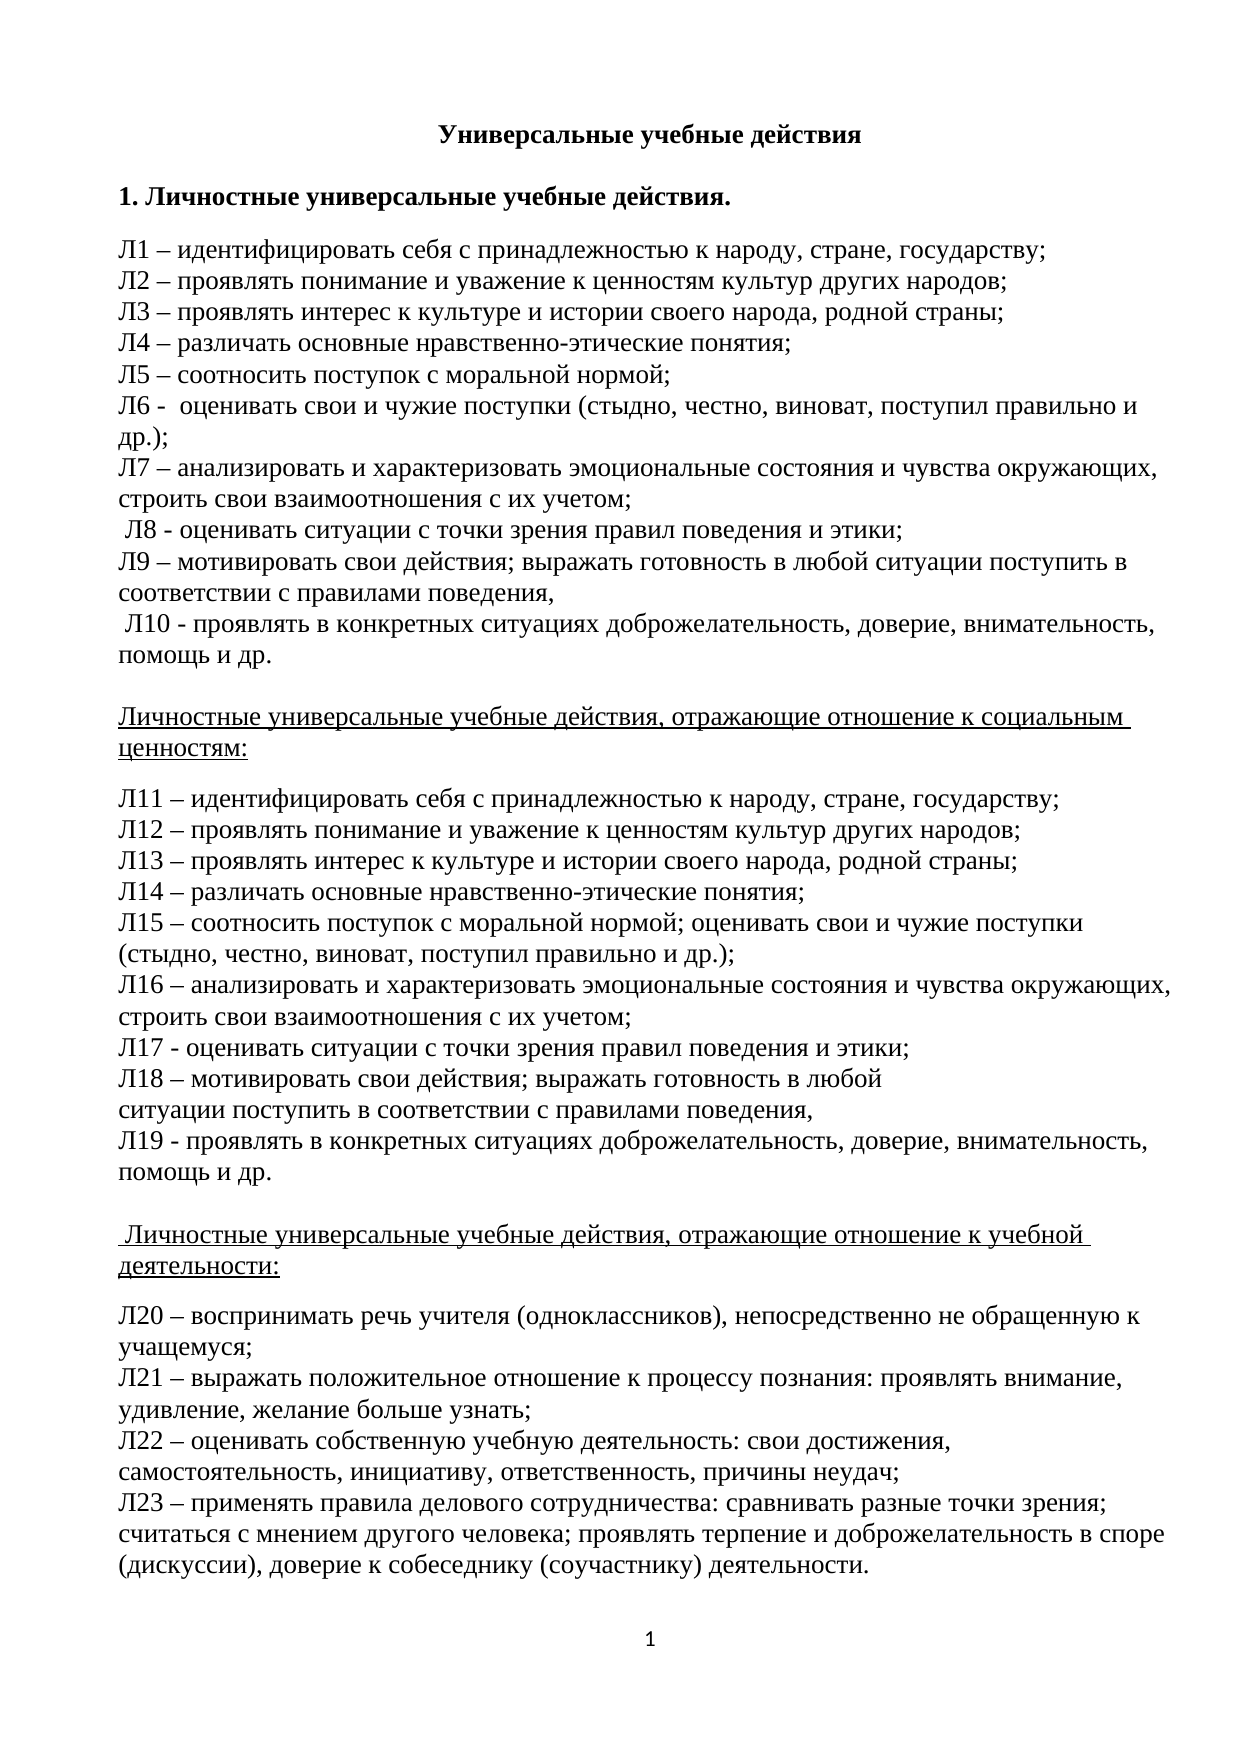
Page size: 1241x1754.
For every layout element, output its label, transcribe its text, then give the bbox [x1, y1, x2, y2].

text Л13 – проявлять интерес к культуре и истории своего народа, родной страны; [118, 844, 1181, 875]
text Личностные универсальные учебные действия, отражающие отношение к учебной деятельности: [118, 1218, 1181, 1280]
text Л3 – проявлять интерес к культуре и истории своего народа, родной страны; [118, 295, 1181, 327]
text Л21 – выражать положительное отношение к процессу познания: проявлять внимание, удивление, желание больше узнать; [118, 1362, 1181, 1424]
text Л23 – применять правила делового сотрудничества: сравнивать разные точки зрения; считаться с мнением другого человека; проявлять терпение и доброжелательность в споре (дискуссии), доверие к собеседнику (соучастнику) деятельности. [118, 1486, 1181, 1579]
text ситуации поступить в соответствии с правилами поведения, [118, 1093, 1181, 1124]
text Л6 - оценивать свои и чужие поступки (стыдно, честно, виноват, поступил правильно и др.); [118, 389, 1181, 451]
text Л20 – воспринимать речь учителя (одноклассников), непосредственно не обращенную к учащемуся; [118, 1299, 1181, 1362]
text Л15 – соотносить поступок с моральной нормой; оценивать свои и чужие поступки (стыдно, честно, виноват, поступил правильно и др.); [118, 906, 1181, 969]
text Л22 – оценивать собственную учебную деятельность: свои достижения, самостоятельность, инициативу, ответственность, причины неудач; [118, 1424, 1181, 1486]
text Л7 – анализировать и характеризовать эмоциональные состояния и чувства окружающих, строить свои взаимоотношения с их учетом; [118, 451, 1181, 513]
text помощь и др. [118, 638, 1181, 669]
text Универсальные учебные действия [118, 118, 1181, 149]
text Л2 – проявлять понимание и уважение к ценностям культур других народов; [118, 264, 1181, 295]
text Л17 - оценивать ситуации с точки зрения правил поведения и этики; [118, 1031, 1181, 1062]
text Л11 – идентифицировать себя с принадлежностью к народу, стране, государству; [118, 782, 1181, 813]
text Л19 - проявлять в конкретных ситуациях доброжелательность, доверие, внимательность, помощь и др. [118, 1124, 1181, 1187]
text Л12 – проявлять понимание и уважение к ценностям культур других народов; [118, 813, 1181, 844]
text Личностные универсальные учебные действия, отражающие отношение к социальным ценностям: [118, 700, 1181, 763]
text Л5 – соотносить поступок с моральной нормой; [118, 358, 1181, 389]
text Л14 – различать основные нравственно-этические понятия; [118, 875, 1181, 906]
text Л4 – различать основные нравственно-этические понятия; [118, 327, 1181, 358]
text 1. Личностные универсальные учебные действия. [118, 180, 1181, 212]
text Л10 - проявлять в конкретных ситуациях доброжелательность, доверие, внимательность, [118, 607, 1181, 638]
text Л9 – мотивировать свои действия; выражать готовность в любой ситуации поступить в соответствии с правилами поведения, [118, 544, 1181, 607]
text Л1 – идентифицировать себя с принадлежностью к народу, стране, государству; [118, 233, 1181, 264]
text Л16 – анализировать и характеризовать эмоциональные состояния и чувства окружающих, строить свои взаимоотношения с их учетом; [118, 969, 1181, 1031]
text Л18 – мотивировать свои действия; выражать готовность в любой [118, 1062, 1181, 1093]
text Л8 - оценивать ситуации с точки зрения правил поведения и этики; [118, 513, 1181, 544]
